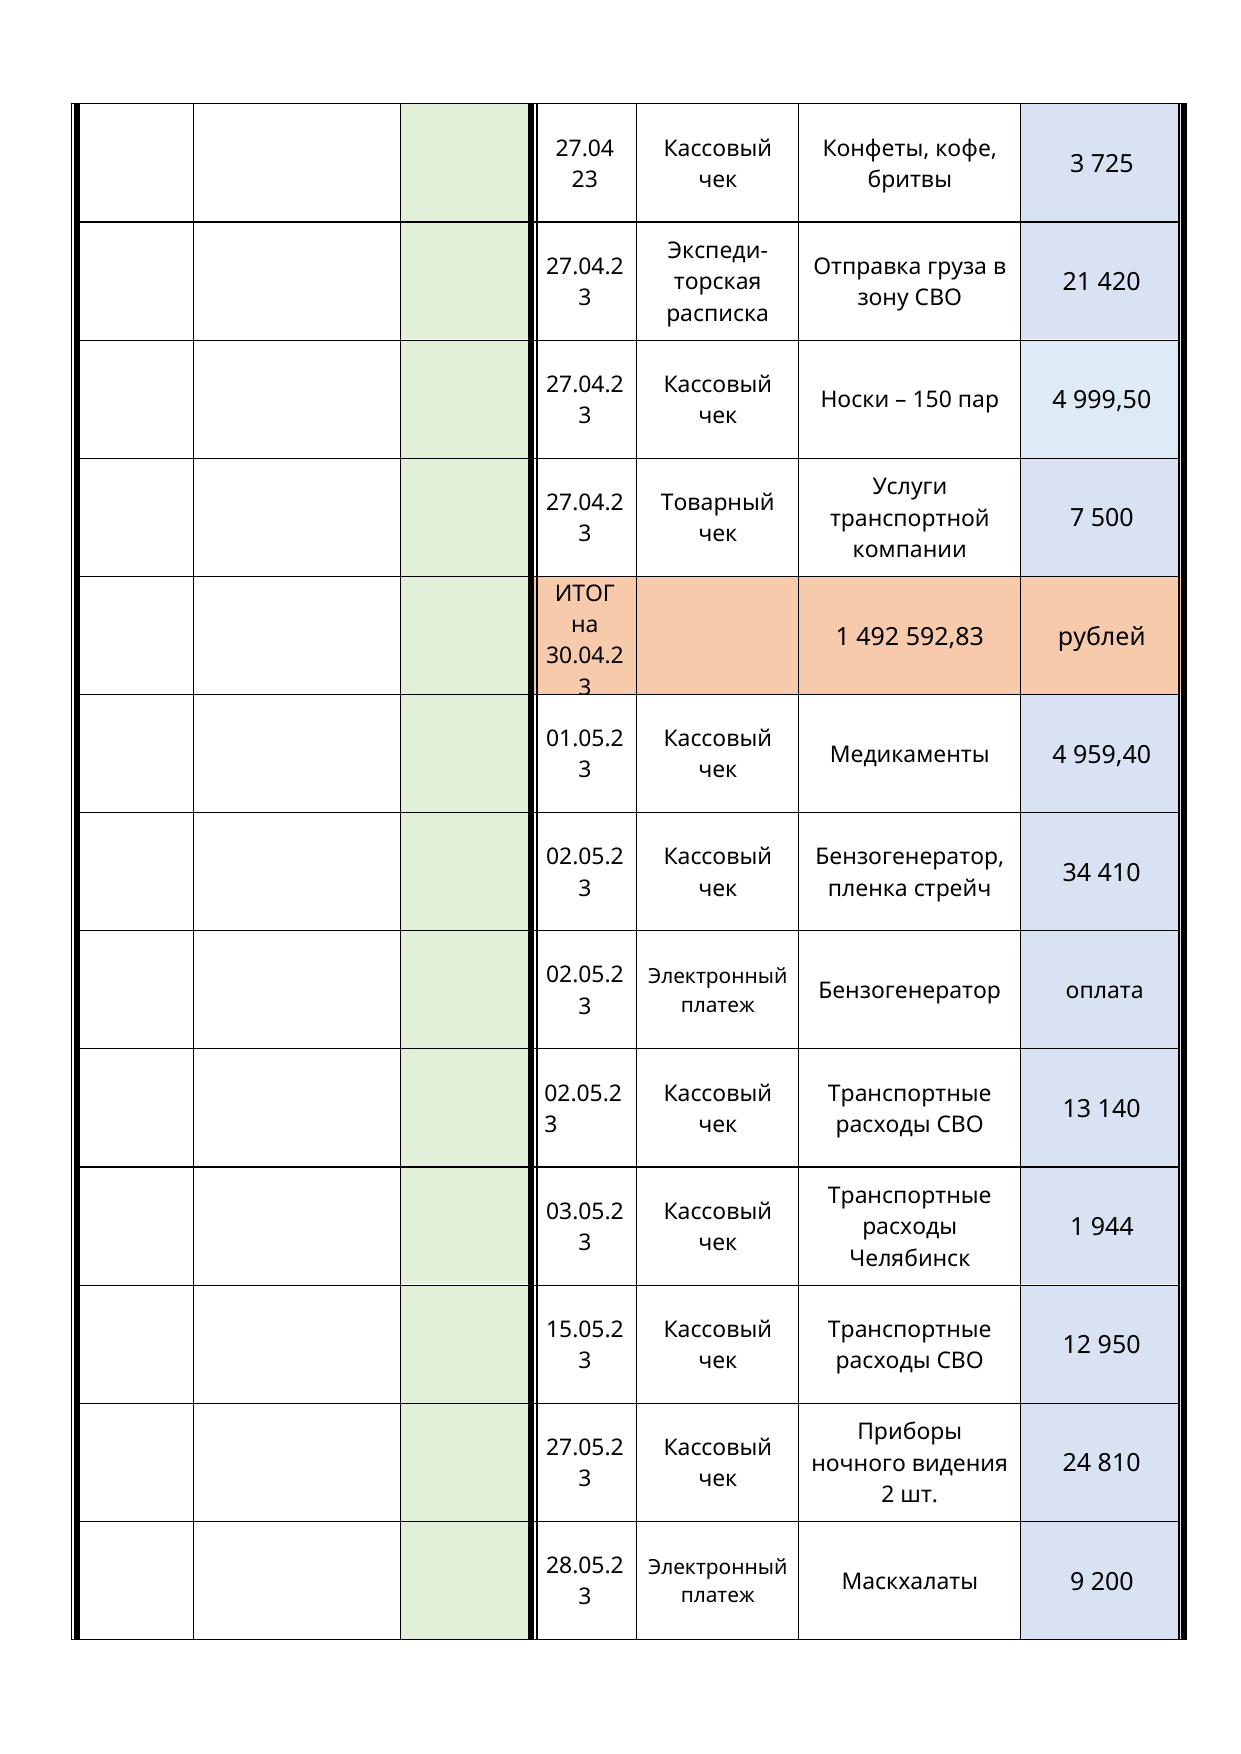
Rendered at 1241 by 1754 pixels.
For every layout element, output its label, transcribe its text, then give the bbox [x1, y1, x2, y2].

table_cell [401, 1404, 528, 1521]
table_cell [80, 223, 193, 339]
table_cell [401, 1168, 528, 1284]
table_header 3 725 [1021, 104, 1178, 221]
table_cell [80, 1404, 193, 1521]
table_cell Электронный платеж [637, 1522, 798, 1639]
table_cell [80, 459, 193, 576]
table_cell Кассовый чек [637, 1404, 798, 1521]
table_cell Услуги транспортной компании [799, 459, 1020, 576]
table_cell 4 999,50 [1021, 341, 1178, 458]
table_header [401, 104, 528, 221]
table_cell Отправка груза в зону СВО [799, 223, 1020, 339]
table_cell Носки – 150 пар [799, 341, 1020, 458]
table_cell [194, 577, 400, 694]
table_cell Экспеди- торская расписка [637, 223, 798, 339]
table_cell [194, 695, 400, 812]
table_cell 03.05.23 [538, 1168, 636, 1284]
table_cell Кассовый чек [637, 1049, 798, 1166]
table_cell [194, 223, 400, 339]
table_cell [80, 1049, 193, 1166]
table_cell 02.05.23 [538, 931, 636, 1048]
table_cell Приборы ночного видения 2 шт. [799, 1404, 1020, 1521]
table_cell 02.05.23 [538, 813, 636, 930]
table_cell Бензогенератор [799, 931, 1020, 1048]
table_cell [80, 1286, 193, 1403]
table_cell [80, 1168, 193, 1284]
table_cell [401, 341, 528, 458]
table_cell [194, 341, 400, 458]
table_cell 28.05.23 [538, 1522, 636, 1639]
table_cell ИТОГ на 30.04.23 [538, 577, 636, 694]
table_header [80, 104, 193, 221]
table_cell Кассовый чек [637, 1168, 798, 1284]
table_cell 21 420 [1021, 223, 1178, 339]
table_cell 27.04.23 [538, 341, 636, 458]
table_cell 34 410 [1021, 813, 1178, 930]
table_header [194, 104, 400, 221]
table_cell Бензогенератор, пленка стрейч [799, 813, 1020, 930]
table_cell 01.05.23 [538, 695, 636, 812]
table_cell [80, 695, 193, 812]
table_cell Транспортные расходы Челябинск [799, 1168, 1020, 1284]
table_cell Медикаменты [799, 695, 1020, 812]
table_cell [401, 1049, 528, 1166]
table_cell Кассовый чек [637, 1286, 798, 1403]
table_cell [194, 1049, 400, 1166]
table_cell [80, 577, 193, 694]
table_cell [80, 931, 193, 1048]
table_cell [194, 1522, 400, 1639]
table_cell [194, 1404, 400, 1521]
table_cell [80, 1522, 193, 1639]
table_cell Электронный платеж [637, 931, 798, 1048]
table_cell [401, 931, 528, 1048]
table_cell [80, 341, 193, 458]
table_cell [401, 459, 528, 576]
table_cell 02.05.23 [538, 1049, 636, 1166]
table_cell [80, 813, 193, 930]
table_cell 27.04.23 [538, 223, 636, 339]
table_cell Товарный чек [637, 459, 798, 576]
table_cell [401, 695, 528, 812]
table_cell 27.05.23 [538, 1404, 636, 1521]
table_cell Транспортные расходы СВО [799, 1286, 1020, 1403]
table_cell 1 492 592,83 [799, 577, 1020, 694]
table_cell Кассовый чек [637, 813, 798, 930]
table_cell 27.04.23 [538, 459, 636, 576]
table_cell Кассовый чек [637, 341, 798, 458]
table_cell 4 959,40 [1021, 695, 1178, 812]
table_cell 1 944 [1021, 1168, 1178, 1284]
table_cell [194, 813, 400, 930]
table_cell [194, 459, 400, 576]
table_cell [194, 1168, 400, 1284]
table_cell Транспортные расходы СВО [799, 1049, 1020, 1166]
table_cell [637, 577, 798, 694]
table_cell [194, 1286, 400, 1403]
table_cell [401, 1522, 528, 1639]
table_cell 24 810 [1021, 1404, 1178, 1521]
table_cell 7 500 [1021, 459, 1178, 576]
table_header 27.04 23 [538, 104, 636, 221]
table_cell Маскхалаты [799, 1522, 1020, 1639]
table_cell [194, 931, 400, 1048]
table_cell 12 950 [1021, 1286, 1178, 1403]
table_header Конфеты, кофе, бритвы [799, 104, 1020, 221]
table_cell 15.05.23 [538, 1286, 636, 1403]
table_cell [401, 1286, 528, 1403]
table_cell 13 140 [1021, 1049, 1178, 1166]
table_cell [401, 813, 528, 930]
table_cell [401, 223, 528, 339]
table_cell 9 200 [1021, 1522, 1178, 1639]
table_cell [401, 577, 528, 694]
table_header Кассовый чек [637, 104, 798, 221]
table_cell оплата [1021, 931, 1178, 1048]
table_cell рублей [1021, 577, 1178, 694]
table_cell Кассовый чек [637, 695, 798, 812]
